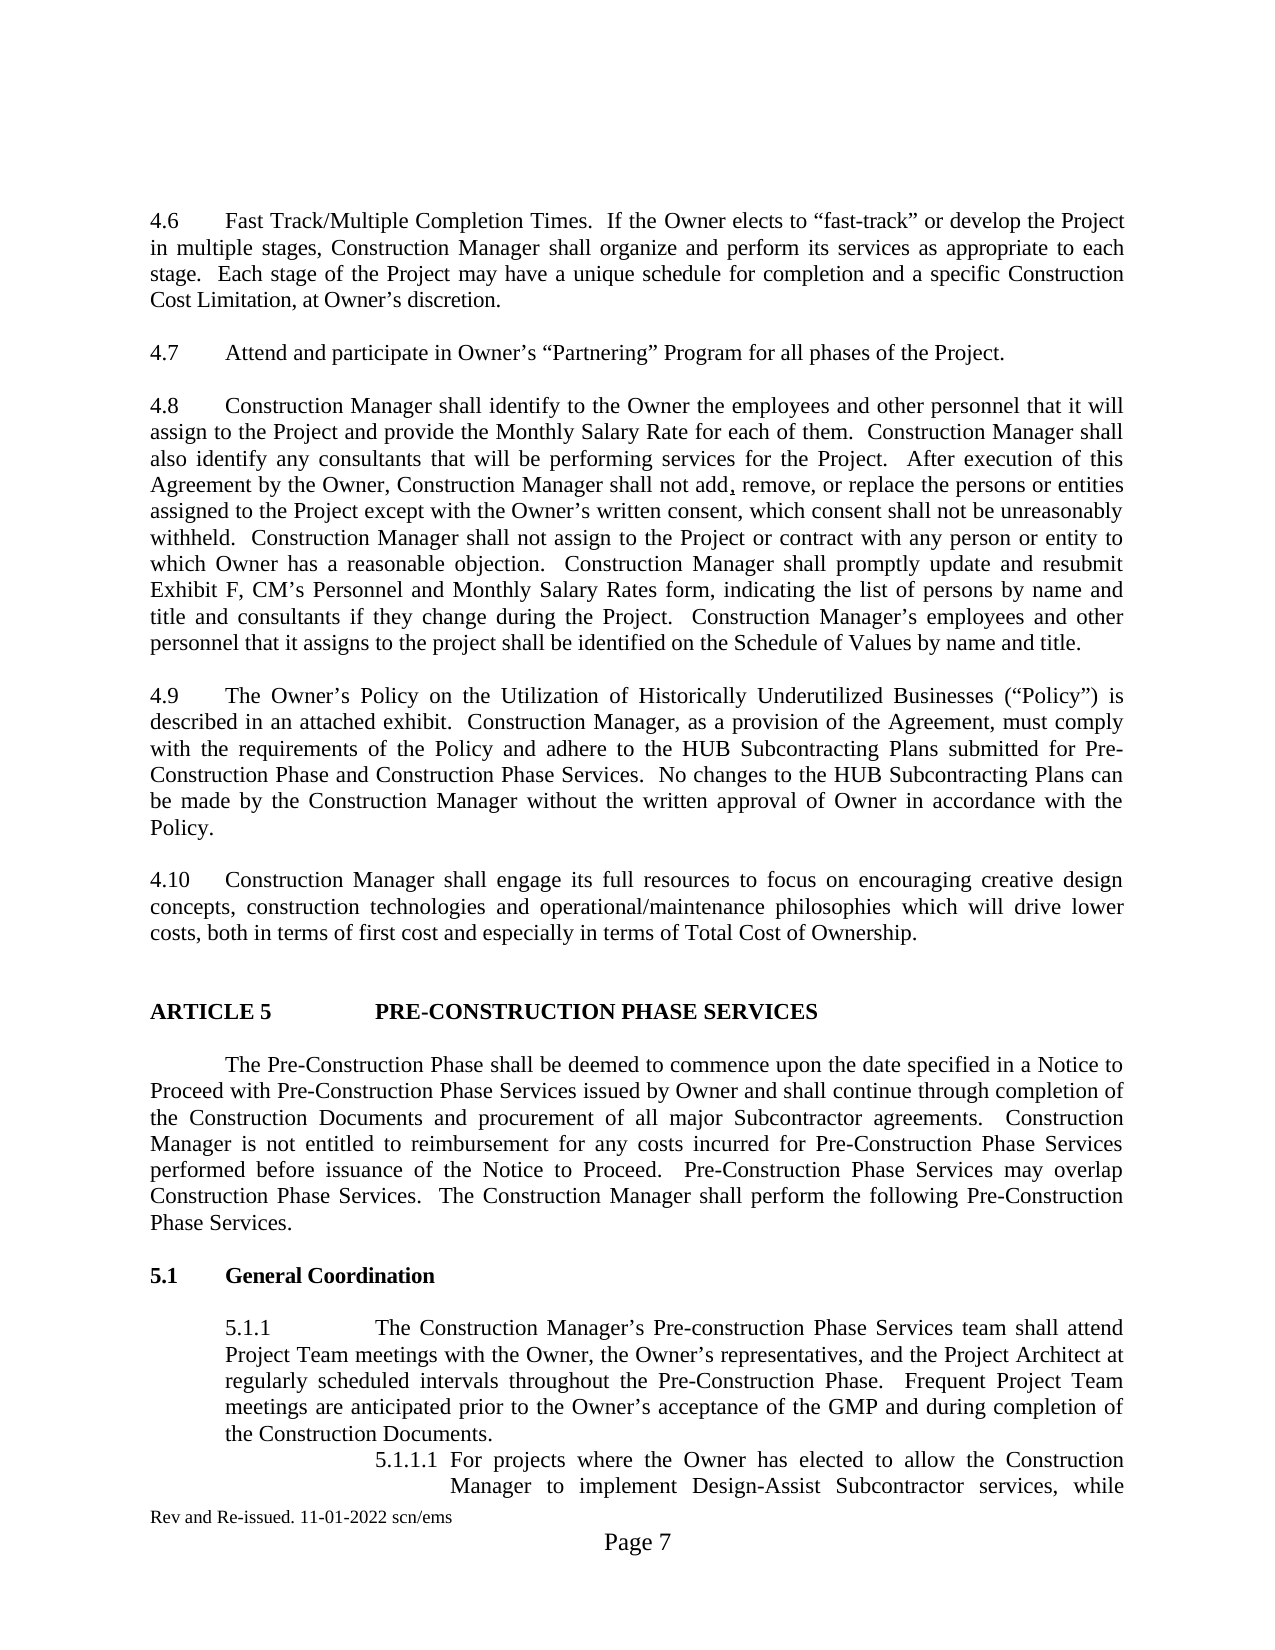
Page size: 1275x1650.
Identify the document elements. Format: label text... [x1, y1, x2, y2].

subtitle General Coordination [150, 1262, 1125, 1288]
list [375, 1446, 1125, 1499]
list Attend and participate in Owner’s “Partnering” Program for all phases of the Project. [150, 339, 1125, 366]
list The Construction Manager’s Pre-construction Phase Services team shall attend Project Team meetings with the Owner, the Owner’s representatives, and the Project Architect at regularly scheduled intervals throughout the Pre-Construction Phase. Frequent Project Team meetings are anticipated prior to the Owner’s acceptance of the GMP and during completion of the Construction Documents. [225, 1314, 1125, 1446]
list Construction Manager shall engage its full resources to focus on encouraging creative design concepts, construction technologies and operational/maintenance philosophies which will drive lower costs, both in terms of first cost and especially in terms of Total Cost of Ownership. [150, 866, 1125, 945]
list Construction Manager shall identify to the Owner the employees and other personnel that it will assign to the Project and provide the Monthly Salary Rate for each of them. Construction Manager shall also identify any consultants that will be performing services for the Project. After execution of this Agreement by the Owner, Construction Manager shall not add, remove, or replace the persons or entities assigned to the Project except with the Owner’s written consent, which consent shall not be unreasonably withheld. Construction Manager shall not assign to the Project or contract with any person or entity to which Owner has a reasonable objection. Construction Manager shall promptly update and resubmit Exhibit F, CM’s Personnel and Monthly Salary Rates form, indicating the list of persons by name and title and consultants if they change during the Project. Construction Manager’s employees and other personnel that it assigns to the project shall be identified on the Schedule of Values by name and title. [150, 392, 1125, 656]
text The Pre-Construction Phase shall be deemed to commence upon the date specified in a Notice to Proceed with Pre-Construction Phase Services issued by Owner and shall continue through completion of the Construction Documents and procurement of all major Subcontractor agreements. Construction Manager is not entitled to reimbursement for any costs incurred for Pre-Construction Phase Services performed before issuance of the Notice to Proceed. Pre-Construction Phase Services may overlap Construction Phase Services. The Construction Manager shall perform the following Pre-Construction Phase Services. [150, 1051, 1125, 1235]
list The Owner’s Policy on the Utilization of Historically Underutilized Businesses (“Policy”) is described in an attached exhibit. Construction Manager, as a provision of the Agreement, must comply with the requirements of the Policy and adhere to the HUB Subcontracting Plans submitted for Pre-Construction Phase and Construction Phase Services. No changes to the HUB Subcontracting Plans can be made by the Construction Manager without the written approval of Owner in accordance with the Policy. [150, 682, 1125, 840]
subtitle ARTICLE 5 PRE-CONSTRUCTION PHASE SERVICES [150, 998, 1125, 1024]
list Fast Track/Multiple Completion Times. If the Owner elects to “fast-track” or develop the Project in multiple stages, Construction Manager shall organize and perform its services as appropriate to each stage. Each stage of the Project may have a unique schedule for completion and a specific Construction Cost Limitation, at Owner’s discretion. [150, 207, 1125, 313]
